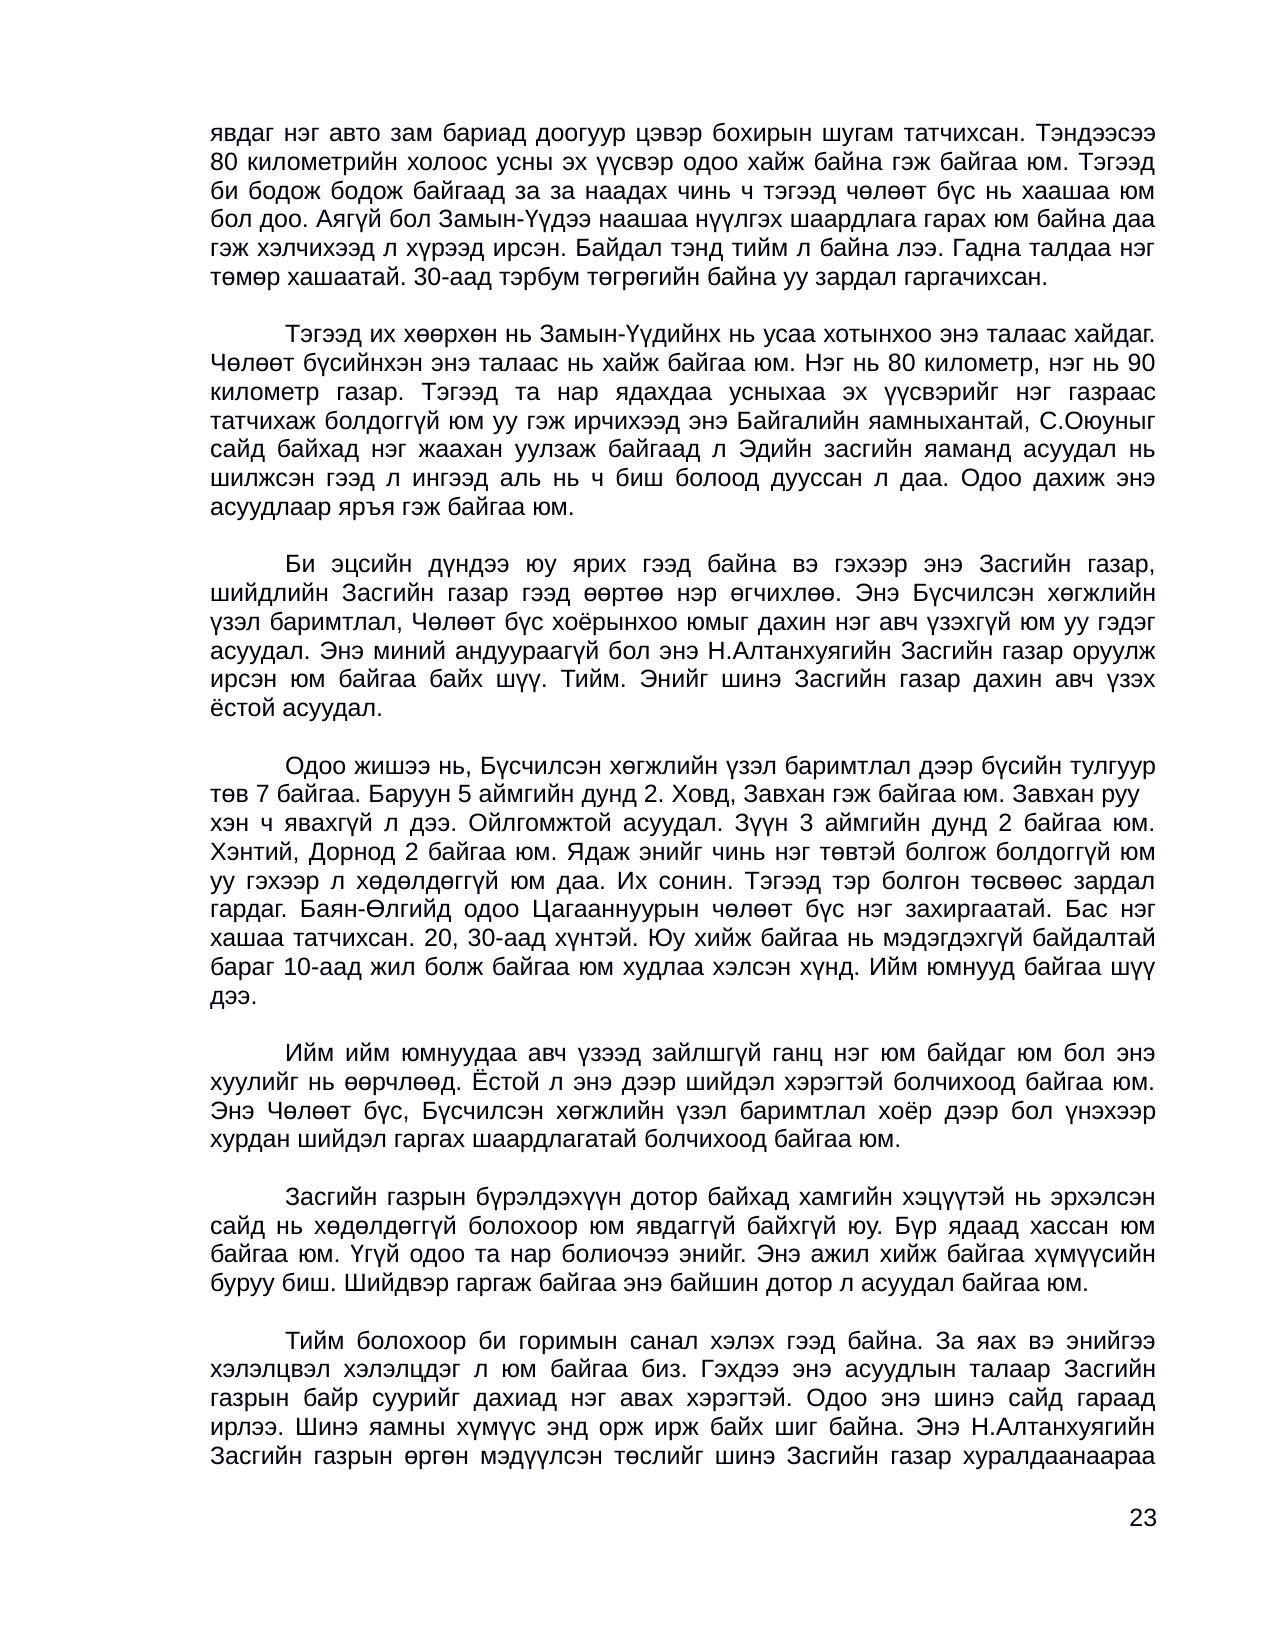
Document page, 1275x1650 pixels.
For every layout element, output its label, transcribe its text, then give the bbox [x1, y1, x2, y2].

text Тэгээд их хөөрхөн нь Замын-Үүдийнх нь усаа хотынхоо энэ талаас хайдаг. Чөлөөт бүсийнхэн энэ талаас нь хайж байгаа юм. Нэг нь 80 километр, нэг нь 90 километр газар. Тэгээд та нар ядахдаа усныхаа эх үүсвэрийг нэг газраас татчихаж болдоггүй юм уу гэж ирчихээд энэ Байгалийн яамныхантай, С.Оюуныг сайд байхад нэг жаахан уулзаж байгаад л Эдийн засгийн яаманд асуудал нь шилжсэн гээд л ингээд аль нь ч биш болоод дууссан л даа. Одоо дахиж энэ асуудлаар яръя гэж байгаа юм. [210, 319, 1157, 521]
text хэн ч явахгүй л дээ. Ойлгомжтой асуудал. Зүүн 3 аймгийн дунд 2 байгаа юм. Хэнтий, Дорнод 2 байгаа юм. Ядаж энийг чинь нэг төвтэй болгож болдоггүй юм уу гэхээр л хөдөлдөггүй юм даа. Их сонин. Тэгээд тэр болгон төсвөөс зардал гардаг. Баян-Өлгийд одоо Цагааннуурын чөлөөт бүс нэг захиргаатай. Бас нэг хашаа татчихсан. 20, 30-аад хүнтэй. Юу хийж байгаа нь мэдэгдэхгүй байдалтай бараг 10-аад жил болж байгаа юм худлаа хэлсэн хүнд. Ийм юмнууд байгаа шүү дээ. [210, 808, 1157, 1009]
text Одоо жишээ нь, Бүсчилсэн хөгжлийн үзэл баримтлал дээр бүсийн тулгуур төв 7 байгаа. Баруун 5 аймгийн дунд 2. Ховд, Завхан гэж байгаа юм. Завхан руу [210, 751, 1157, 808]
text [210, 1326, 1157, 1469]
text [210, 118, 1157, 291]
text Ийм ийм юмнуудаа авч үзээд зайлшгүй ганц нэг юм байдаг юм бол энэ хуулийг нь өөрчлөөд. Ёстой л энэ дээр шийдэл хэрэгтэй болчихоод байгаа юм. Энэ Чөлөөт бүс, Бүсчилсэн хөгжлийн үзэл баримтлал хоёр дээр бол үнэхээр хурдан шийдэл гаргах шаардлагатай болчихоод байгаа юм. [210, 1038, 1157, 1153]
text Би эцсийн дүндээ юу ярих гээд байна вэ гэхээр энэ Засгийн газар, шийдлийн Засгийн газар гээд өөртөө нэр өгчихлөө. Энэ Бүсчилсэн хөгжлийн үзэл баримтлал, Чөлөөт бүс хоёрынхоо юмыг дахин нэг авч үзэхгүй юм уу гэдэг асуудал. Энэ миний андуураагүй бол энэ Н.Алтанхуягийн Засгийн газар оруулж ирсэн юм байгаа байх шүү. Тийм. Энийг шинэ Засгийн газар дахин авч үзэх ёстой асуудал. [210, 549, 1157, 722]
text Засгийн газрын бүрэлдэхүүн дотор байхад хамгийн хэцүүтэй нь эрхэлсэн сайд нь хөдөлдөггүй болохоор юм явдаггүй байхгүй юу. Бүр ядаад хассан юм байгаа юм. Үгүй одоо та нар болиочээ энийг. Энэ ажил хийж байгаа хүмүүсийн буруу биш. Шийдвэр гаргаж байгаа энэ байшин дотор л асуудал байгаа юм. [210, 1182, 1157, 1297]
